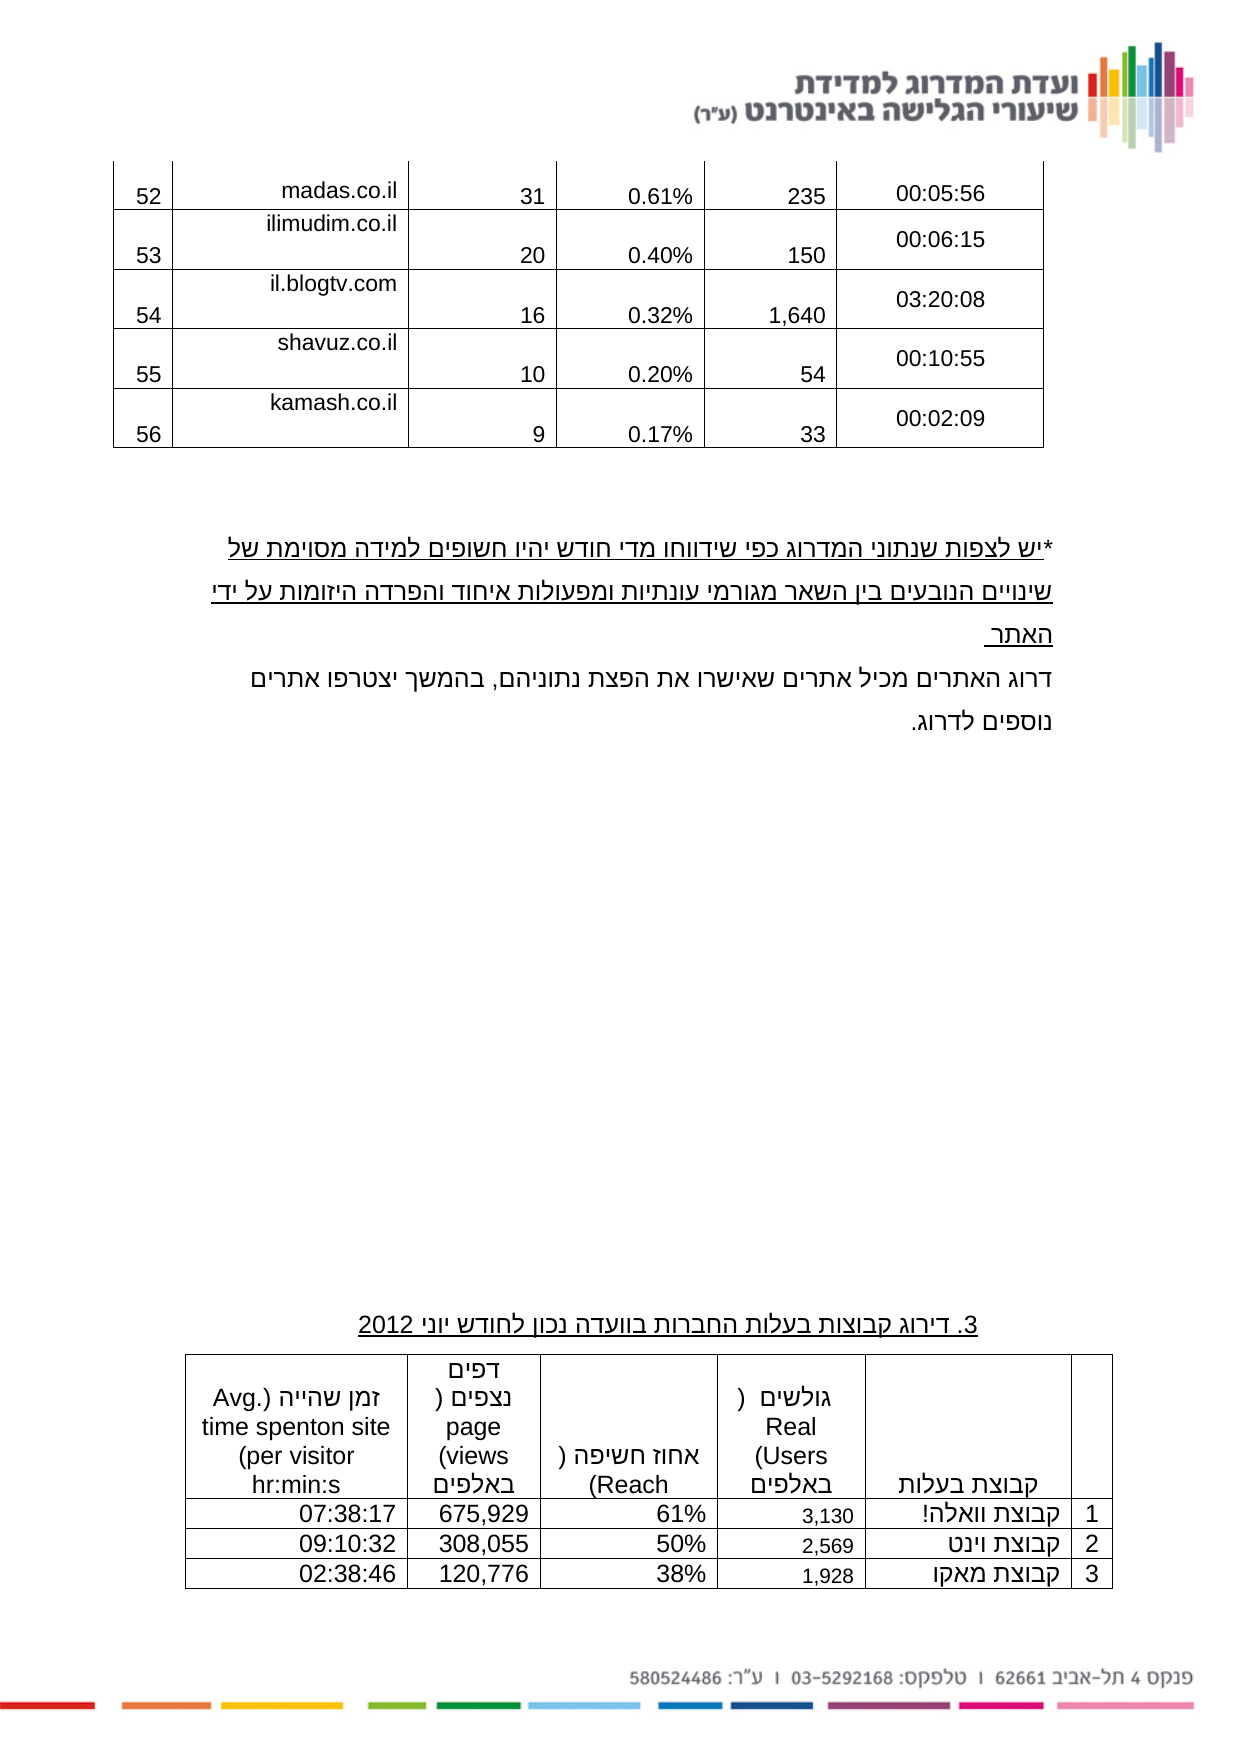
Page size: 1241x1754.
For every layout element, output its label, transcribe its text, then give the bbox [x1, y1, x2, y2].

table_cell 38% [541, 1559, 717, 1588]
table_cell 3 [1072, 1559, 1112, 1588]
list 3. דירוג קבוצות בעלות החברות בוועדה נכון לחודש יוני 2012 [187, 1310, 978, 1339]
table_cell 00:06:15 [837, 210, 1043, 269]
table_cell 0.61% [557, 161, 704, 209]
table_cell 675,929 [408, 1499, 540, 1528]
table_cell madas.co.il [173, 161, 408, 209]
text *יש לצפות שנתוני המדרוג כפי שידווחו מדי חודש יהיו חשופים למידה מסוימת של שינויים הנובעים בין השאר מגורמי עונתיות ומפעולות איחוד והפרדה היזומות על ידי האתר [187, 534, 1053, 649]
table_cell 2 [1072, 1529, 1112, 1558]
picture [0, 1655, 1241, 1715]
table_cell shavuz.co.il [173, 329, 408, 387]
table_cell 0.40% [557, 210, 704, 269]
table_header [1072, 1355, 1112, 1498]
table_cell 3,130 [718, 1499, 865, 1528]
table_cell 56 [114, 389, 172, 447]
table_cell 1,640 [705, 270, 836, 328]
table_cell 50% [541, 1529, 717, 1558]
table_cell 33 [705, 389, 836, 447]
table_cell il.blogtv.com [173, 270, 408, 328]
table_cell ilimudim.co.il [173, 210, 408, 269]
table_cell 20 [409, 210, 556, 269]
table_cell 120,776 [408, 1559, 540, 1588]
picture [0, 30, 1241, 161]
table_cell 31 [409, 161, 556, 209]
table_cell 54 [705, 329, 836, 387]
table_cell 150 [705, 210, 836, 269]
table_cell 10 [409, 329, 556, 387]
table_cell 9 [409, 389, 556, 447]
table_cell 07:38:17 [186, 1499, 407, 1528]
text דרוג האתרים מכיל אתרים שאישרו את הפצת נתוניהם, בהמשך יצטרפו אתרים נוספים לדרוג. [187, 663, 1053, 735]
table_header זמן שהייה (Avg. time spenton site per visitor) hr:min:s [186, 1355, 407, 1498]
table_cell 52 [114, 161, 172, 209]
table_cell 61% [541, 1499, 717, 1528]
table_cell 02:38:46 [186, 1559, 407, 1588]
table_cell 00:05:56 [837, 161, 1043, 209]
table_header אחוז חשיפה (Reach) [541, 1355, 717, 1498]
table_cell 2,569 [718, 1529, 865, 1558]
table_cell קבוצת וואלה! [866, 1499, 1071, 1528]
table_cell 0.17% [557, 389, 704, 447]
table_cell 03:20:08 [837, 270, 1043, 328]
table_cell 16 [409, 270, 556, 328]
table_cell 235 [705, 161, 836, 209]
table_cell 308,055 [408, 1529, 540, 1558]
table_cell 55 [114, 329, 172, 387]
table_cell קבוצת וינט [866, 1529, 1071, 1558]
table_cell 1,928 [718, 1559, 865, 1588]
table_header קבוצת בעלות [866, 1355, 1071, 1498]
table_header גולשים (Real Users) באלפים [718, 1355, 865, 1498]
table_cell 54 [114, 270, 172, 328]
table_cell 00:10:55 [837, 329, 1043, 387]
table_header דפים נצפים (page views) באלפים [408, 1355, 540, 1498]
table_cell 53 [114, 210, 172, 269]
table_cell 0.20% [557, 329, 704, 387]
table_cell 09:10:32 [186, 1529, 407, 1558]
table_cell kamash.co.il [173, 389, 408, 447]
table_cell 1 [1072, 1499, 1112, 1528]
table_cell 00:02:09 [837, 389, 1043, 447]
table_cell 0.32% [557, 270, 704, 328]
table_cell קבוצת מאקו [866, 1559, 1071, 1588]
